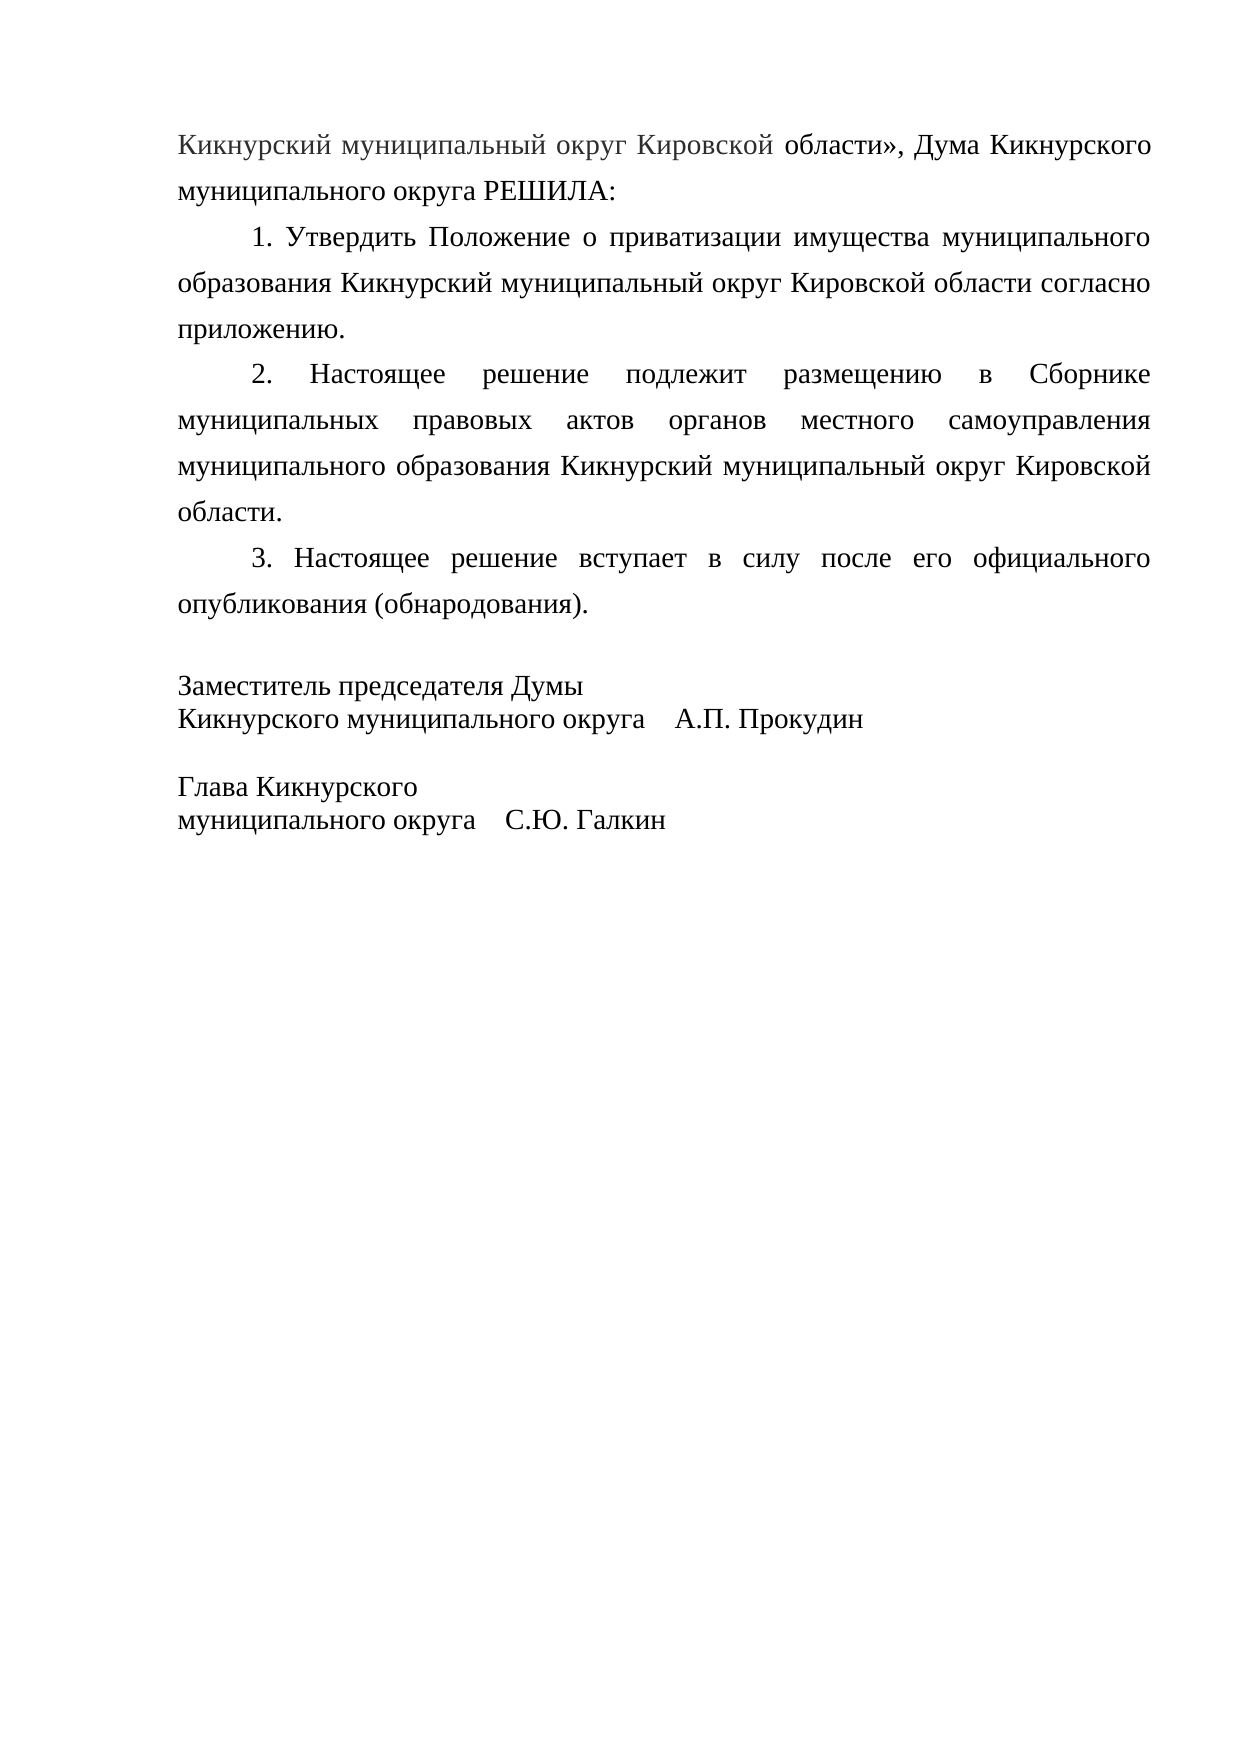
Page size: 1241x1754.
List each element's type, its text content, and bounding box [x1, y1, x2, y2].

text 1. Утвердить Положение о приватизации имущества муниципального образования Кикнурский муниципальный округ Кировской области согласно приложению. [177, 210, 1152, 347]
text Заместитель председателя Думы [177, 668, 1152, 702]
text Кикнурского муниципального округа А.П. Прокудин [177, 702, 1152, 735]
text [177, 118, 1152, 210]
text 3. Настоящее решение вступает в силу после его официального опубликования (обнародования). [177, 531, 1152, 622]
text муниципального округа С.Ю. Галкин [177, 802, 1152, 836]
text Глава Кикнурского [177, 769, 1152, 802]
text 2. Настоящее решение подлежит размещению в Сборнике муниципальных правовых актов органов местного самоуправления муниципального образования Кикнурский муниципальный округ Кировской области. [177, 347, 1152, 531]
